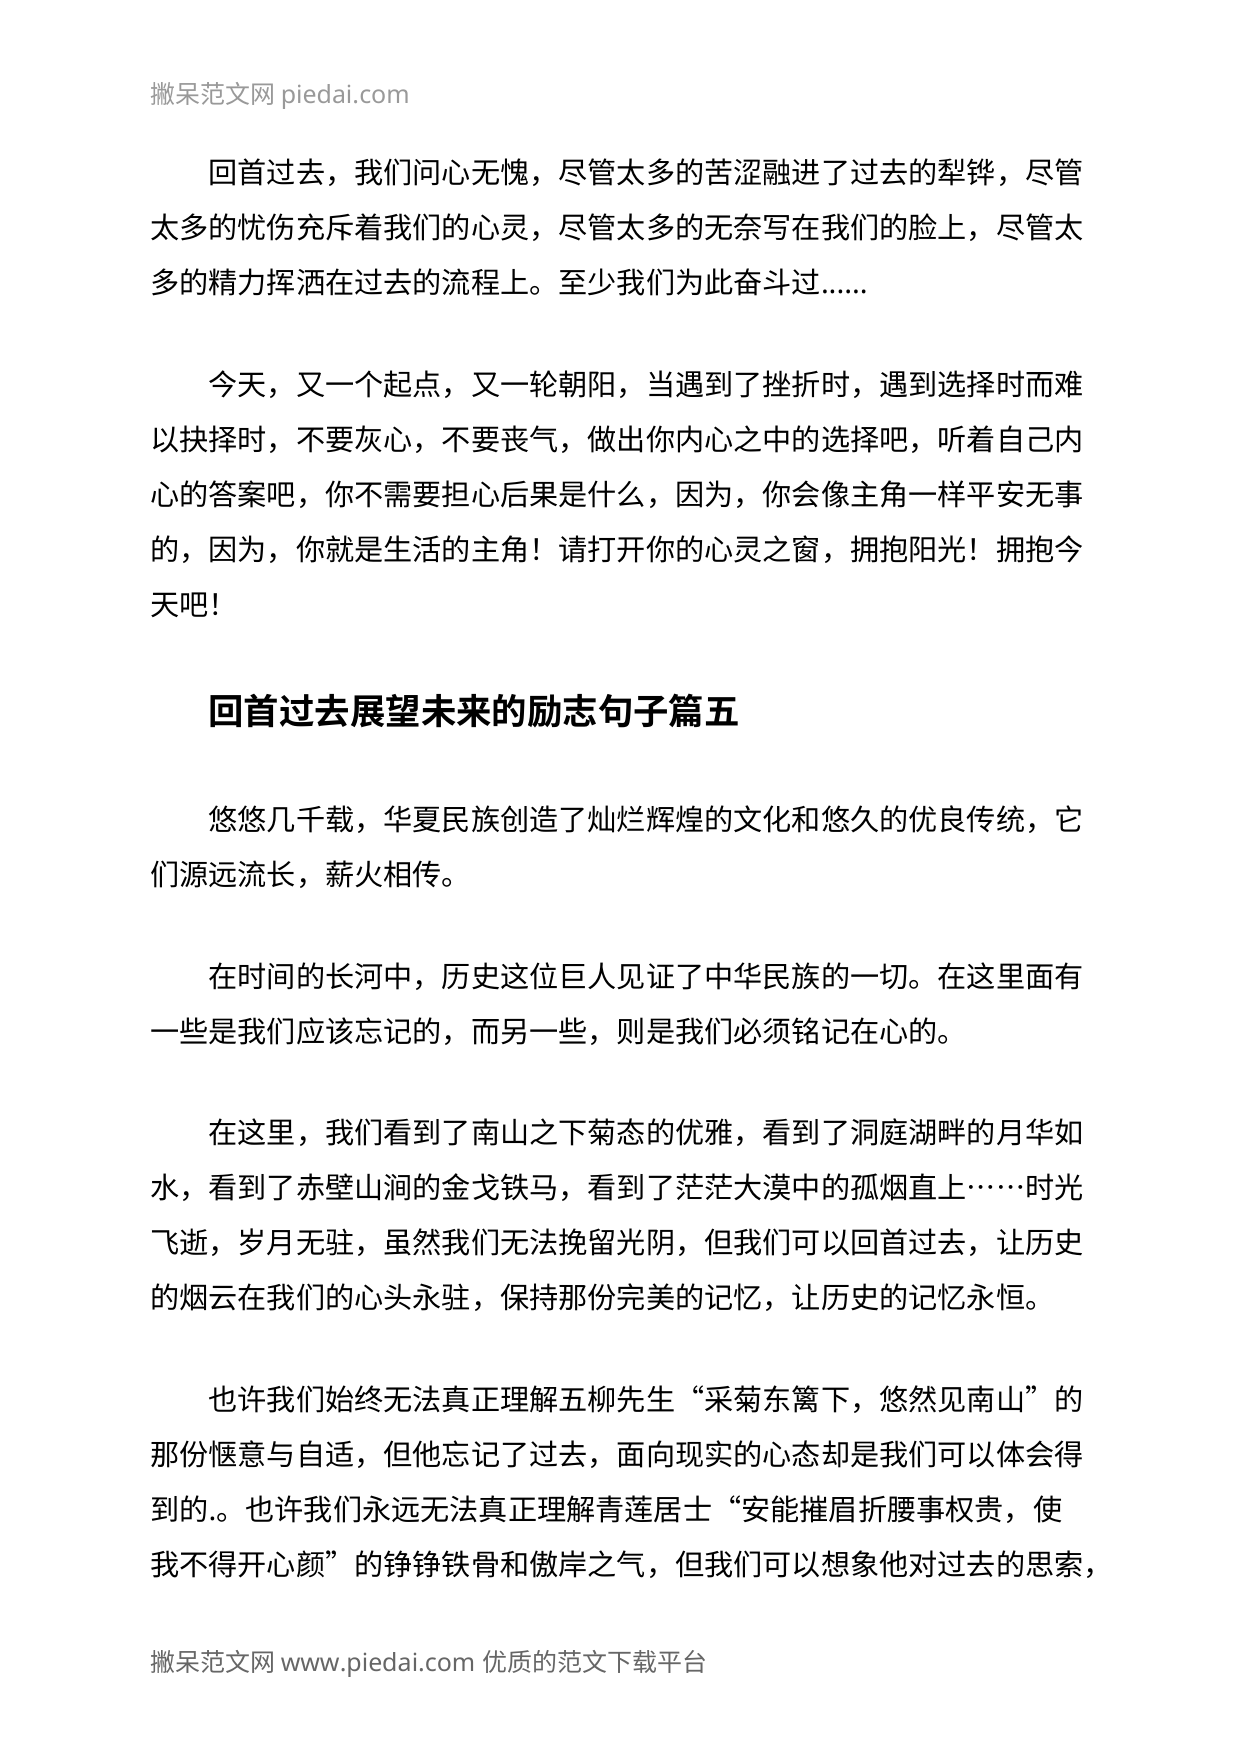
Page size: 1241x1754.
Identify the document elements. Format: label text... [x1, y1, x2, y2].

text 回首过去展望未来的励志句子篇五 [150, 683, 1090, 734]
text 回首过去，我们问心无愧，尽管太多的苦涩融进了过去的犁铧，尽管太多的忧伤充斥着我们的心灵，尽管太多的无奈写在我们的脸上，尽管太多的精力挥洒在过去的流程上。至少我们为此奋斗过...... [150, 150, 1090, 302]
text 在这里，我们看到了南山之下菊态的优雅，看到了洞庭湖畔的月华如水，看到了赤壁山涧的金戈铁马，看到了茫茫大漠中的孤烟直上……时光飞逝，岁月无驻，虽然我们无法挽留光阴，但我们可以回首过去，让历史的烟云在我们的心头永驻，保持那份完美的记忆，让历史的记忆永恒。 [150, 1110, 1090, 1317]
text 今天，又一个起点，又一轮朝阳，当遇到了挫折时，遇到选择时而难以抉择时，不要灰心，不要丧气，做出你内心之中的选择吧，听着自己内心的答案吧，你不需要担心后果是什么，因为，你会像主角一样平安无事的，因为，你就是生活的主角！请打开你的心灵之窗，拥抱阳光！拥抱今天吧！ [150, 362, 1090, 624]
text 悠悠几千载，华夏民族创造了灿烂辉煌的文化和悠久的优良传统，它们源远流长，薪火相传。 [150, 797, 1090, 894]
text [150, 1376, 1090, 1583]
text 在时间的长河中，历史这位巨人见证了中华民族的一切。在这里面有一些是我们应该忘记的，而另一些，则是我们必须铭记在心的。 [150, 953, 1090, 1050]
